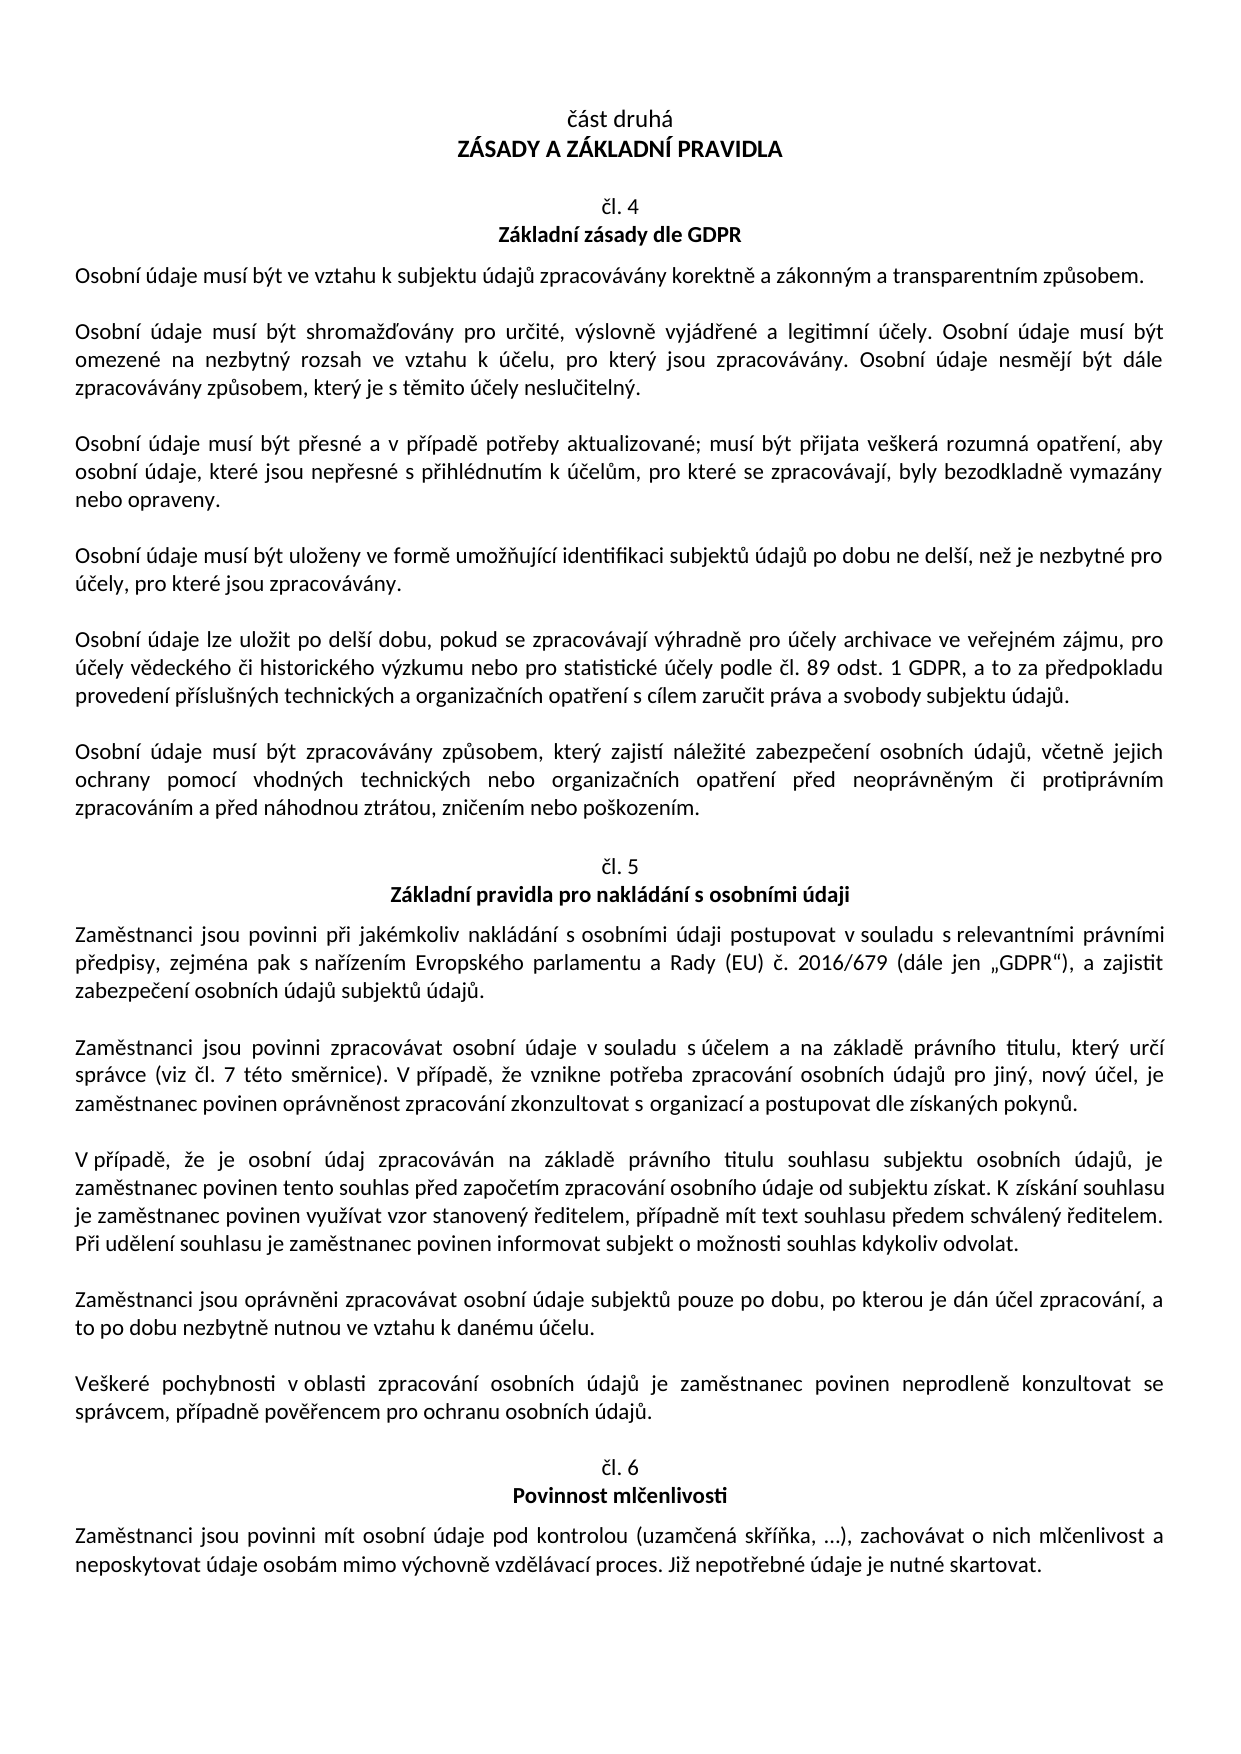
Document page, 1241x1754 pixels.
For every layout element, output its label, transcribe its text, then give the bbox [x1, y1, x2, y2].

text Osobní údaje musí být shromažďovány pro určité, výslovně vyjádřené a legitimní účely. Osobní údaje musí být omezené na nezbytný rozsah ve vztahu k účelu, pro který jsou zpracovávány. Osobní údaje nesmějí být dále zpracovávány způsobem, který je s těmito účely neslučitelný. [75, 317, 1165, 401]
text Základní zásady dle GDPR [75, 220, 1165, 248]
text Osobní údaje lze uložit po delší dobu, pokud se zpracovávají výhradně pro účely archivace ve veřejném zájmu, pro účely vědeckého či historického výzkumu nebo pro statistické účely podle čl. 89 odst. 1 GDPR, a to za předpokladu provedení příslušných technických a organizačních opatření s cílem zaručit práva a svobody subjektu údajů. [75, 625, 1165, 709]
text čl. 4 [75, 192, 1165, 220]
text čl. 5 [75, 852, 1165, 880]
text Povinnost mlčenlivosti [75, 1481, 1165, 1509]
text V případě, že je osobní údaj zpracováván na základě právního titulu souhlasu subjektu osobních údajů, je zaměstnanec povinen tento souhlas před započetím zpracování osobního údaje od subjektu získat. K získání souhlasu je zaměstnanec povinen využívat vzor stanovený ředitelem, případně mít text souhlasu předem schválený ředitelem. Při udělení souhlasu je zaměstnanec povinen informovat subjekt o možnosti souhlas kdykoliv odvolat. [75, 1145, 1165, 1257]
text Veškeré pochybnosti v oblasti zpracování osobních údajů je zaměstnanec povinen neprodleně konzultovat se správcem, případně pověřencem pro ochranu osobních údajů. [75, 1369, 1165, 1425]
text Osobní údaje musí být zpracovávány způsobem, který zajistí náležité zabezpečení osobních údajů, včetně jejich ochrany pomocí vhodných technických nebo organizačních opatření před neoprávněným či protiprávním zpracováním a před náhodnou ztrátou, zničením nebo poškozením. [75, 737, 1165, 821]
text čl. 6 [75, 1453, 1165, 1481]
text Zaměstnanci jsou povinni zpracovávat osobní údaje v souladu s účelem a na základě právního titulu, který určí správce (viz čl. 7 této směrnice). V případě, že vznikne potřeba zpracování osobních údajů pro jiný, nový účel, je zaměstnanec povinen oprávněnost zpracování zkonzultovat s organizací a postupovat dle získaných pokynů. [75, 1033, 1165, 1117]
text Osobní údaje musí být ve vztahu k subjektu údajů zpracovávány korektně a zákonným a transparentním způsobem. [75, 261, 1165, 289]
text část druhá [75, 103, 1165, 133]
text Zaměstnanci jsou povinni mít osobní údaje pod kontrolou (uzamčená skříňka, …), zachovávat o nich mlčenlivost a neposkytovat údaje osobám mimo výchovně vzdělávací proces. Již nepotřebné údaje je nutné skartovat. [75, 1522, 1165, 1578]
text Zaměstnanci jsou povinni při jakémkoliv nakládání s osobními údaji postupovat v souladu s relevantními právními předpisy, zejména pak s nařízením Evropského parlamentu a Rady (EU) č. 2016/679 (dále jen „GDPR“), a zajistit zabezpečení osobních údajů subjektů údajů. [75, 921, 1165, 1004]
text ZÁSADY A ZÁKLADNÍ PRAVIDLA [75, 133, 1165, 164]
text Osobní údaje musí být přesné a v případě potřeby aktualizované; musí být přijata veškerá rozumná opatření, aby osobní údaje, které jsou nepřesné s přihlédnutím k účelům, pro které se zpracovávají, byly bezodkladně vymazány nebo opraveny. [75, 429, 1165, 513]
text Základní pravidla pro nakládání s osobními údaji [75, 880, 1165, 908]
text Zaměstnanci jsou oprávněni zpracovávat osobní údaje subjektů pouze po dobu, po kterou je dán účel zpracování, a to po dobu nezbytně nutnou ve vztahu k danému účelu. [75, 1285, 1165, 1341]
text Osobní údaje musí být uloženy ve formě umožňující identifikaci subjektů údajů po dobu ne delší, než je nezbytné pro účely, pro které jsou zpracovávány. [75, 541, 1165, 597]
